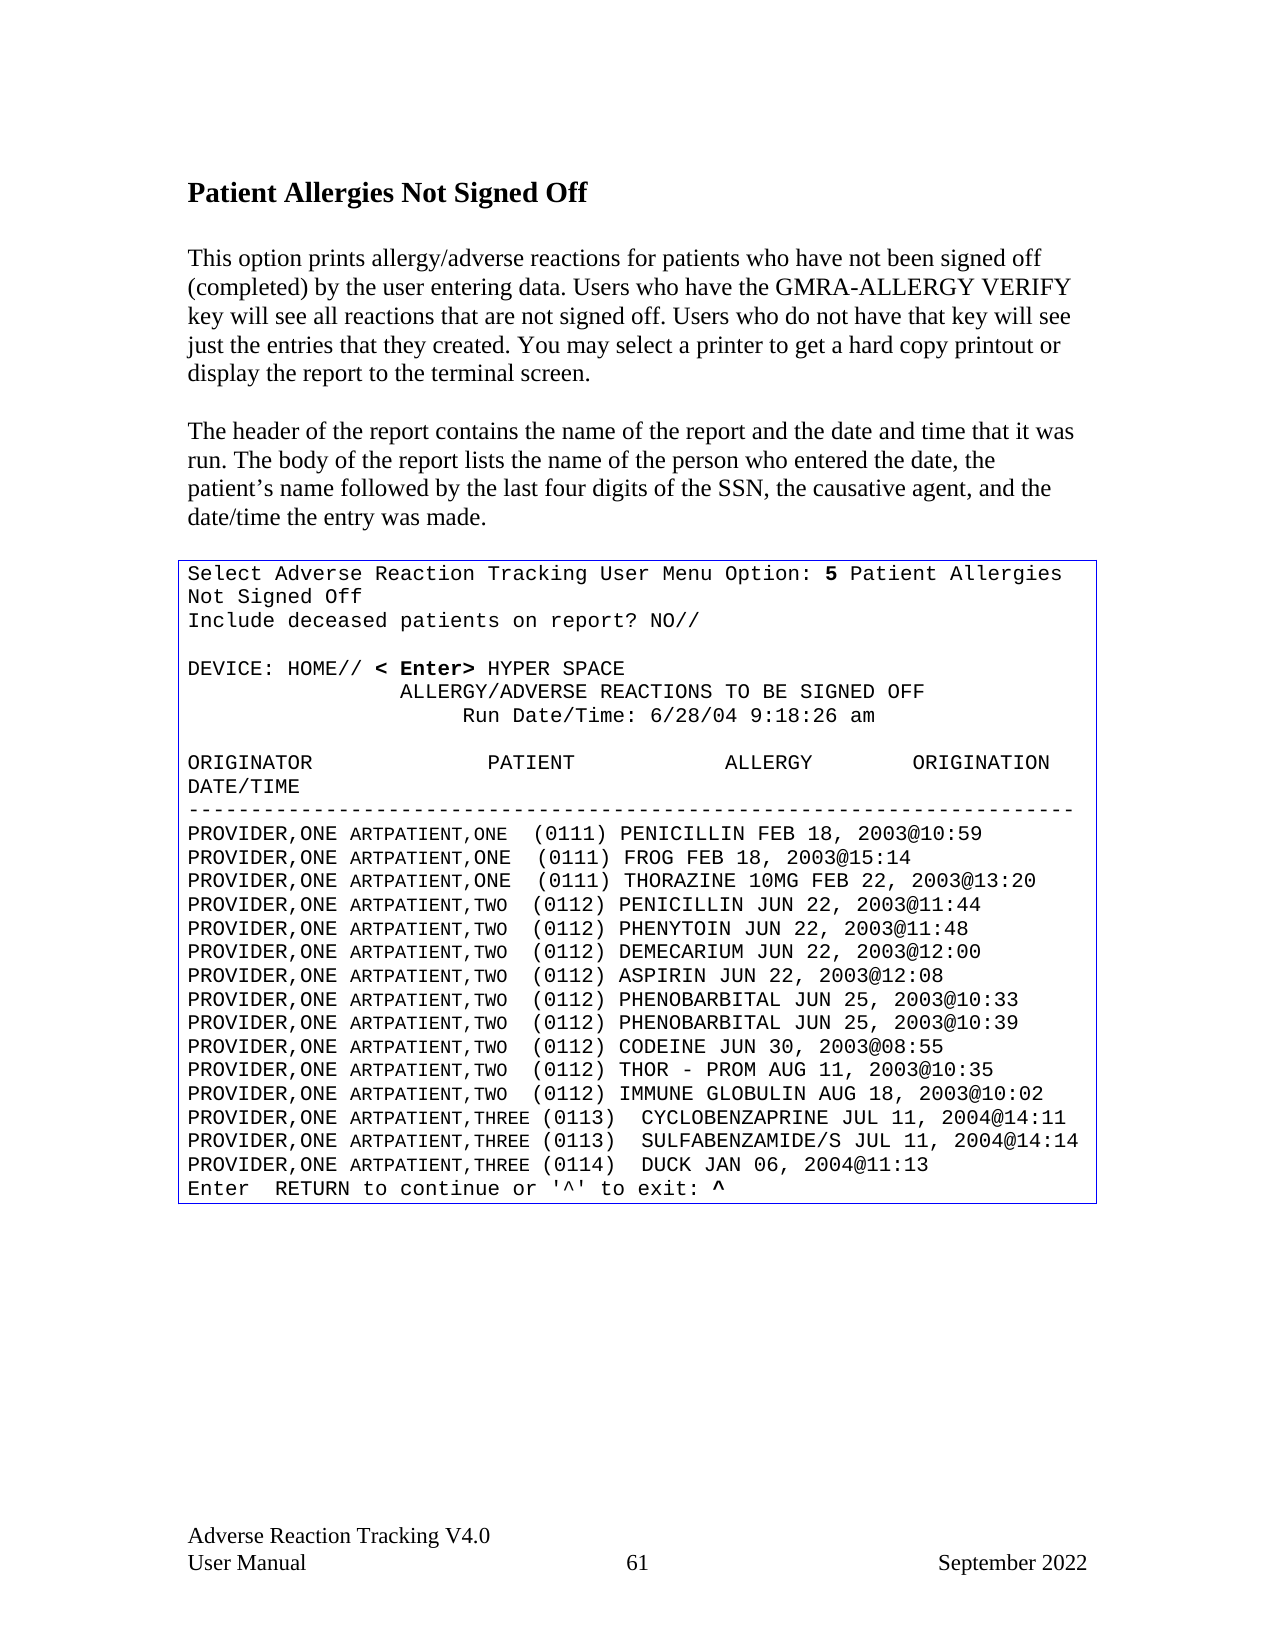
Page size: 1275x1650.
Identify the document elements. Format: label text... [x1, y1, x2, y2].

text The header of the report contains the name of the report and the date and time that it was run. The body of the report lists the name of the person who entered the date, the patient’s name followed by the last four digits of the SSN, the causative agent, and the date/time the entry was made. [187, 416, 1087, 531]
text ALLERGY/ADVERSE REACTIONS TO BE SIGNED OFF [187, 681, 1087, 705]
text PROVIDER,ONE ARTPATIENT,ONE (0111) PENICILLIN FEB 18, 2003@10:59 [187, 823, 1087, 847]
text PROVIDER,ONE ARTPATIENT,ONE (0111) FROG FEB 18, 2003@15:14 [187, 847, 1087, 870]
text PROVIDER,ONE ARTPATIENT,ONE (0111) THORAZINE 10MG FEB 22, 2003@13:20 [187, 870, 1087, 894]
text PROVIDER,ONE ARTPATIENT,THREE (0114) DUCK JAN 06, 2004@11:13 [187, 1154, 1087, 1174]
text PROVIDER,ONE ARTPATIENT,TWO (0112) PHENOBARBITAL JUN 25, 2003@10:33 [187, 988, 1087, 1012]
text DEVICE: HOME// < Enter> HYPER SPACE [187, 657, 1087, 681]
text PROVIDER,ONE ARTPATIENT,TWO (0112) DEMECARIUM JUN 22, 2003@12:00 [187, 941, 1087, 965]
text PROVIDER,ONE ARTPATIENT,TWO (0112) CODEINE JUN 30, 2003@08:55 [187, 1036, 1087, 1059]
text PROVIDER,ONE ARTPATIENT,TWO (0112) THOR - PROM AUG 11, 2003@10:35 [187, 1059, 1087, 1083]
text PROVIDER,ONE ARTPATIENT,TWO (0112) ASPIRIN JUN 22, 2003@12:08 [187, 965, 1087, 988]
text PROVIDER,ONE ARTPATIENT,THREE (0113) CYCLOBENZAPRINE JUL 11, 2004@14:11 [187, 1107, 1087, 1130]
text PROVIDER,ONE ARTPATIENT,THREE (0113) SULFABENZAMIDE/S JUL 11, 2004@14:14 [187, 1130, 1087, 1154]
text ORIGINATOR PATIENT ALLERGY ORIGINATION DATE/TIME [187, 752, 1087, 799]
subtitle Patient Allergies Not Signed Off [187, 175, 1087, 208]
text PROVIDER,ONE ARTPATIENT,TWO (0112) PENICILLIN JUN 22, 2003@11:44 [187, 894, 1087, 918]
text Enter RETURN to continue or '^' to exit: ^ [179, 1174, 1096, 1203]
text ----------------------------------------------------------------------- [187, 799, 1087, 823]
text Run Date/Time: 9:18:26 am [187, 705, 1087, 728]
text Include deceased patients on report? NO// [187, 610, 1087, 634]
text PROVIDER,ONE ARTPATIENT,TWO (0112) PHENYTOIN JUN 22, 2003@11:48 [187, 918, 1087, 941]
text PROVIDER,ONE ARTPATIENT,TWO (0112) IMMUNE GLOBULIN AUG 18, 2003@10:02 [187, 1083, 1087, 1107]
text This option prints allergy/adverse reactions for patients who have not been signed off (completed) by the user entering data. Users who have the GMRA-ALLERGY VERIFY key will see all reactions that are not signed off. Users who do not have that key will see just the entries that they created. You may select a printer to get a hard copy printout or display the report to the terminal screen. [187, 243, 1087, 387]
text Select Adverse Reaction Tracking User Menu Option: 5 Patient Allergies Not Signed Off [179, 561, 1096, 610]
text PROVIDER,ONE ARTPATIENT,TWO (0112) PHENOBARBITAL JUN 25, 2003@10:39 [187, 1012, 1087, 1036]
